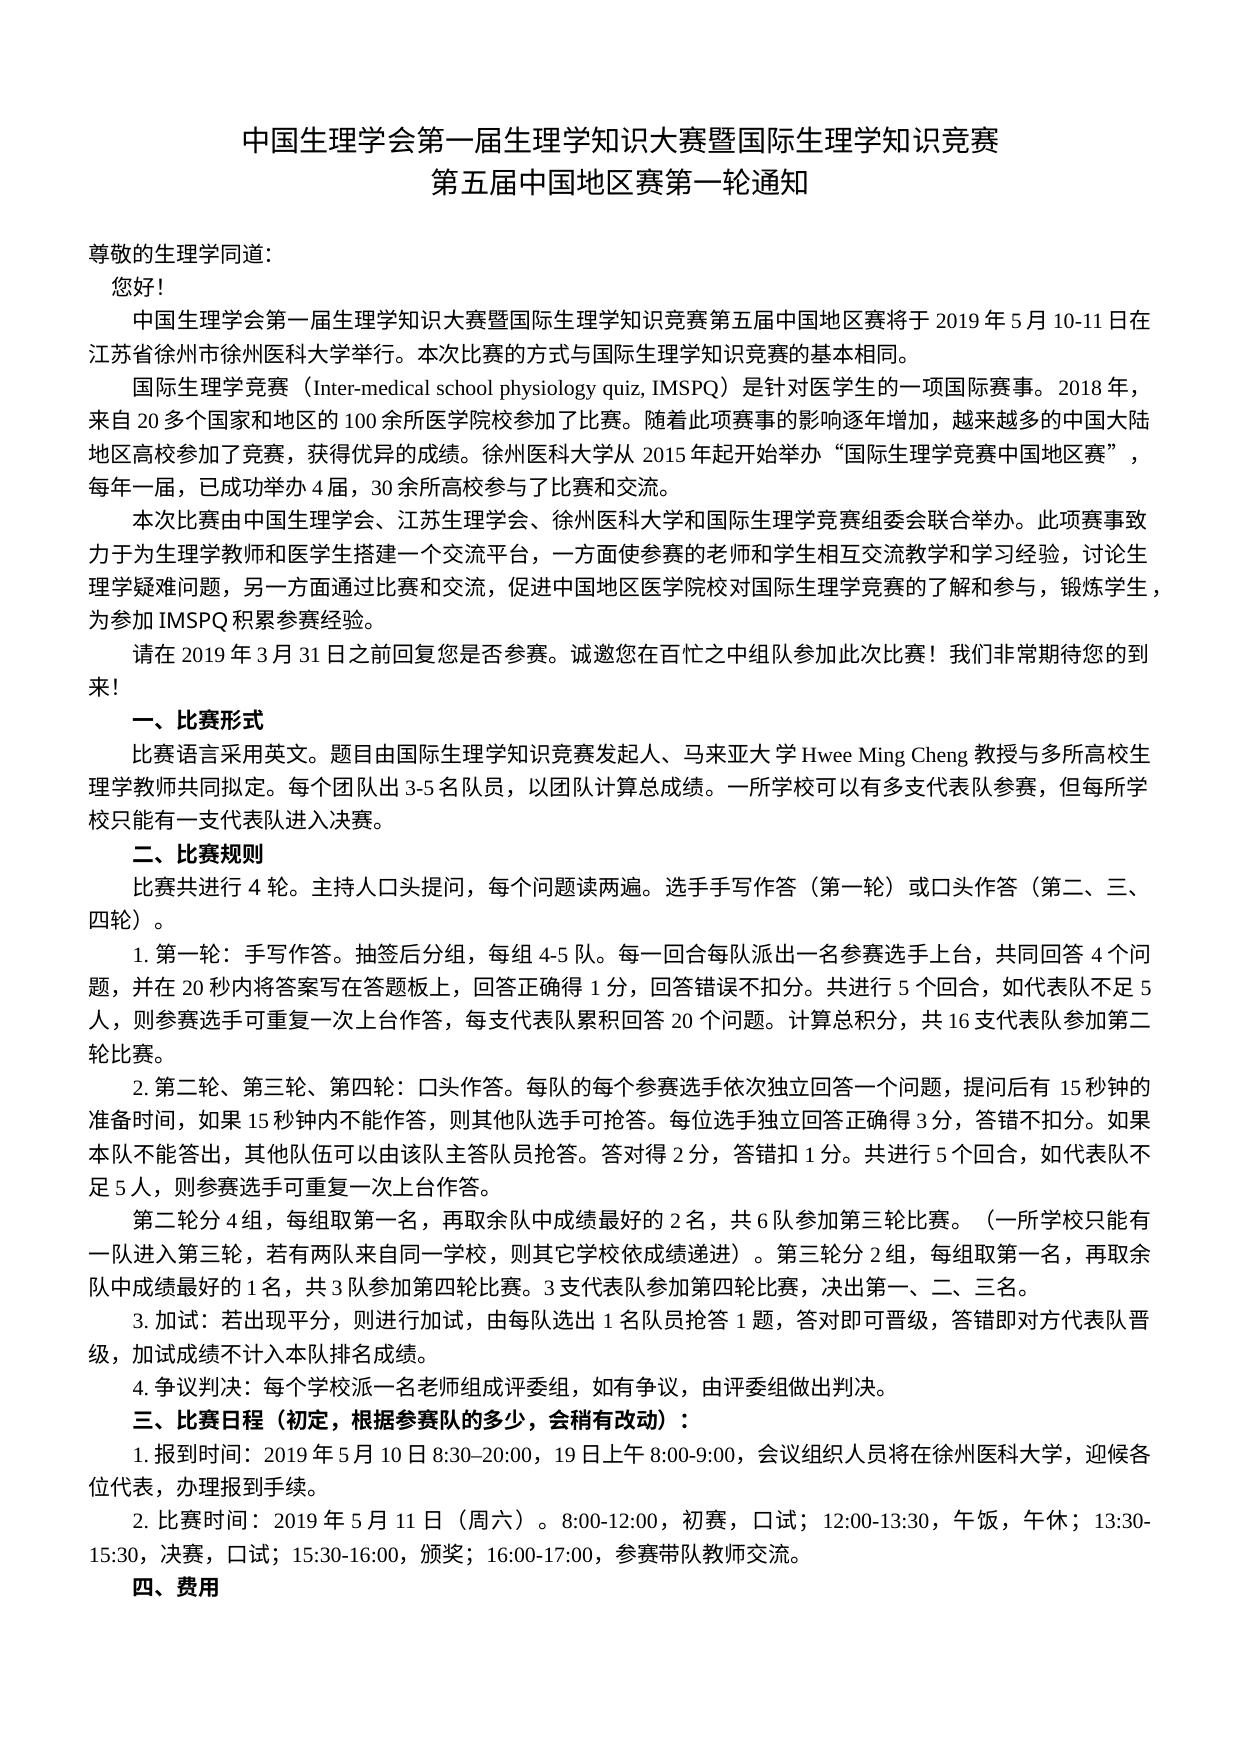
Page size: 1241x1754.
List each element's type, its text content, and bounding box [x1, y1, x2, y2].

text 比赛共进行 4 轮。主持人口头提问，每个问题读两遍。选手手写作答（第一轮）或口头作答（第二、三、四轮）。 [89, 869, 1152, 936]
text 一、比赛形式 [89, 702, 1152, 736]
text 中国生理学会第一届生理学知识大赛暨国际生理学知识竞赛第五届中国地区赛将于2019年5月10-11日在江苏省徐州市徐州医科大学举行。本次比赛的方式与国际生理学知识竞赛的基本相同。 [89, 302, 1152, 369]
text 第五届中国地区赛第一轮通知 [89, 160, 1152, 201]
text 请在2019年3月31日之前回复您是否参赛。诚邀您在百忙之中组队参加此次比赛！我们非常期待您的到来！ [89, 636, 1152, 702]
text 1. 报到时间：2019年5月10日8:30–20:00，19日上午8:00-9:00，会议组织人员将在徐州医科大学，迎候各位代表，办理报到手续。 [89, 1436, 1152, 1502]
text 尊敬的生理学同道： [89, 236, 1152, 269]
text 2. 第二轮、第三轮、第四轮：口头作答。每队的每个参赛选手依次独立回答一个问题，提问后有15秒钟的准备时间，如果15秒钟内不能作答，则其他队选手可抢答。每位选手独立回答正确得3分，答错不扣分。如果本队不能答出，其他队伍可以由该队主答队员抢答。答对得2分，答错扣1分。共进行5个回合，如代表队不足5人，则参赛选手可重复一次上台作答。 [89, 1069, 1152, 1202]
text 国际生理学竞赛（Inter-medical school physiology quiz, IMSPQ）是针对医学生的一项国际赛事。2018年，来自20多个国家和地区的100余所医学院校参加了比赛。随着此项赛事的影响逐年增加，越来越多的中国大陆地区高校参加了竞赛，获得优异的成绩。徐州医科大学从2015年起开始举办“国际生理学竞赛中国地区赛”，每年一届，已成功举办4届，30余所高校参与了比赛和交流。 [89, 369, 1152, 502]
text 比赛语言采用英文。题目由国际生理学知识竞赛发起人、马来亚大学Hwee Ming Cheng 教授与多所高校生理学教师共同拟定。每个团队出3-5名队员，以团队计算总成绩。一所学校可以有多支代表队参赛，但每所学校只能有一支代表队进入决赛。 [89, 736, 1152, 836]
text 3. 加试：若出现平分，则进行加试，由每队选出1 名队员抢答 1 题，答对即可晋级，答错即对方代表队晋级，加试成绩不计入本队排名成绩。 [89, 1302, 1152, 1369]
text 中国生理学会第一届生理学知识大赛暨国际生理学知识竞赛 [89, 118, 1152, 160]
text 四、费用 [89, 1569, 1152, 1602]
text 三、比赛日程（初定，根据参赛队的多少，会稍有改动）： [89, 1402, 1152, 1436]
text 4. 争议判决：每个学校派一名老师组成评委组，如有争议，由评委组做出判决。 [89, 1369, 1152, 1402]
text 本次比赛由中国生理学会、江苏生理学会、徐州医科大学和国际生理学竞赛组委会联合举办。此项赛事致力于为生理学教师和医学生搭建一个交流平台，一方面使参赛的老师和学生相互交流教学和学习经验，讨论生理学疑难问题，另一方面通过比赛和交流，促进中国地区医学院校对国际生理学竞赛的了解和参与，锻炼学生，为参加IMSPQ积累参赛经验。 [89, 502, 1152, 636]
text 1. 第一轮：手写作答。抽签后分组，每组 4-5 队。每一回合每队派出一名参赛选手上台，共同回答4个问题，并在 20 秒内将答案写在答题板上，回答正确得 1 分，回答错误不扣分。共进行 5 个回合，如代表队不足 5 人，则参赛选手可重复一次上台作答，每支代表队累积回答 20 个问题。计算总积分，共16支代表队参加第二轮比赛。 [89, 936, 1152, 1069]
text 二、比赛规则 [89, 836, 1152, 869]
text 您好！ [89, 269, 1152, 302]
text 第二轮分4组，每组取第一名，再取余队中成绩最好的2名，共6队参加第三轮比赛。（一所学校只能有一队进入第三轮，若有两队来自同一学校，则其它学校依成绩递进）。第三轮分2组，每组取第一名，再取余队中成绩最好的1名，共3队参加第四轮比赛。3支代表队参加第四轮比赛，决出第一、二、三名。 [89, 1202, 1152, 1302]
text 2. 比赛时间：2019年5月11日（周六）。8:00-12:00，初赛，口试；12:00-13:30，午饭，午休；13:30-15:30，决赛，口试；15:30-16:00，颁奖；16:00-17:00，参赛带队教师交流。 [89, 1502, 1152, 1569]
